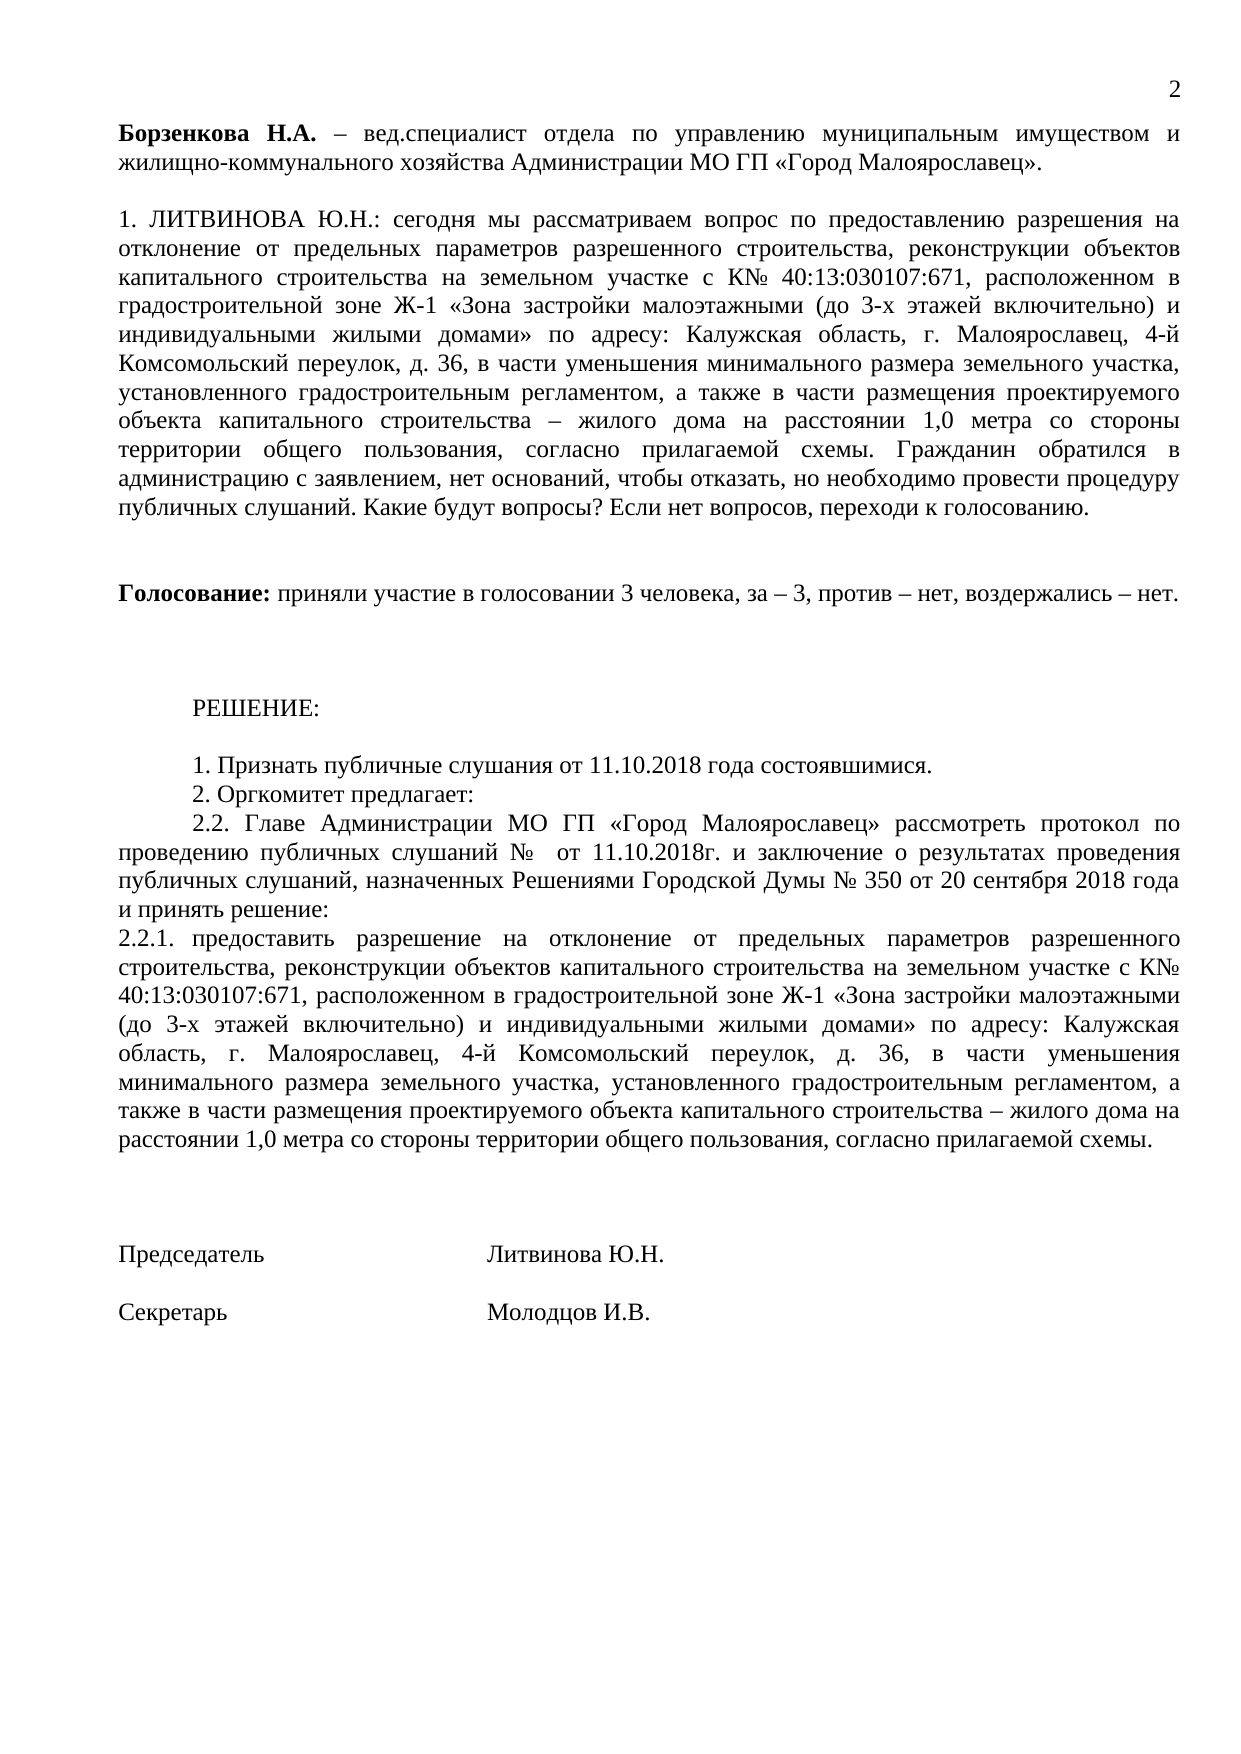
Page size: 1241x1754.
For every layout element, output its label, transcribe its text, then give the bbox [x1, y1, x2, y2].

text Секретарь Молодцов И.В. [118, 1297, 1181, 1326]
text 1. Признать публичные слушания от 11.10.2018 года состоявшимися. [118, 751, 1181, 779]
text Голосование: приняли участие в голосовании 3 человека, за – 3, против – нет, воздержались – нет. [118, 578, 1181, 607]
text Председатель Литвинова Ю.Н. [118, 1239, 1181, 1268]
text Борзенкова Н.А. – вед.специалист отдела по управлению муниципальным имуществом и жилищно-коммунального хозяйства Администрации МО ГП «Город Малоярославец». [118, 118, 1181, 176]
text РЕШЕНИЕ: [118, 693, 1181, 722]
text 1. ЛИТВИНОВА Ю.Н.: сегодня мы рассматриваем вопрос по предоставлению разрешения на отклонение от предельных параметров разрешенного строительства, реконструкции объектов капитального строительства на земельном участке с К№ 40:13:030107:671, расположенном в градостроительной зоне Ж-1 «Зона застройки малоэтажными (до 3-х этажей включительно) и индивидуальными жилыми домами» по адресу: Калужская область, г. Малоярославец, 4-й Комсомольский переулок, д. 36, в части уменьшения минимального размера земельного участка, установленного градостроительным регламентом, а также в части размещения проектируемого объекта капитального строительства – жилого дома на расстоянии 1,0 метра со стороны территории общего пользования, согласно прилагаемой схемы. Гражданин обратился в администрацию с заявлением, нет оснований, чтобы отказать, но необходимо провести процедуру публичных слушаний. Какие будут вопросы? Если нет вопросов, переходи к голосованию. [118, 204, 1181, 521]
text 2. Оргкомитет предлагает: [118, 779, 1181, 808]
text 2.2. Главе Администрации МО ГП «Город Малоярославец» рассмотреть протокол по проведению публичных слушаний № от 11.10.2018г. и заключение о результатах проведения публичных слушаний, назначенных Решениями Городской Думы № 350 от 20 сентября 2018 года и принять решение: [118, 808, 1181, 923]
text 2.2.1. предоставить разрешение на отклонение от предельных параметров разрешенного строительства, реконструкции объектов капитального строительства на земельном участке с К№ 40:13:030107:671, расположенном в градостроительной зоне Ж-1 «Зона застройки малоэтажными (до 3-х этажей включительно) и индивидуальными жилыми домами» по адресу: Калужская область, г. Малоярославец, 4-й Комсомольский переулок, д. 36, в части уменьшения минимального размера земельного участка, установленного градостроительным регламентом, а также в части размещения проектируемого объекта капитального строительства – жилого дома на расстоянии 1,0 метра со стороны территории общего пользования, согласно прилагаемой схемы. [118, 923, 1181, 1153]
